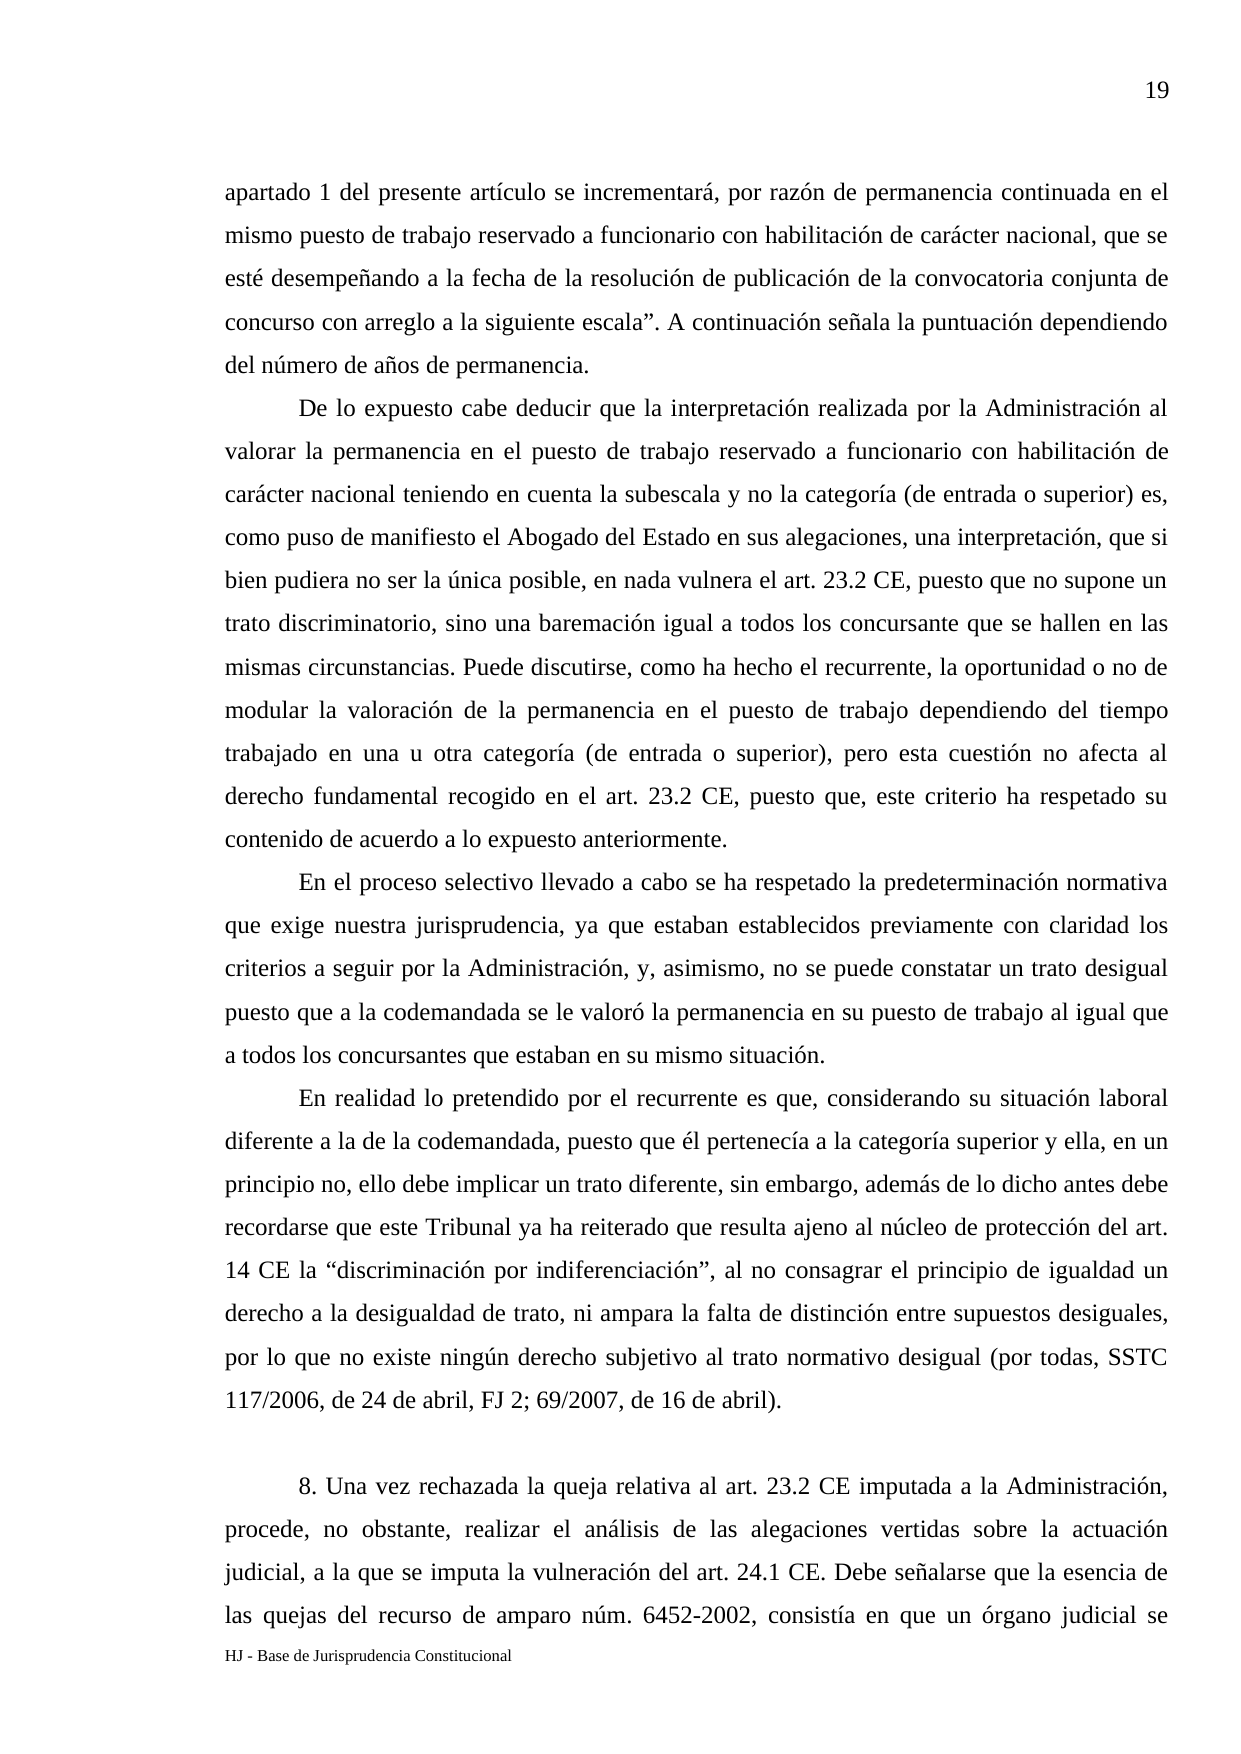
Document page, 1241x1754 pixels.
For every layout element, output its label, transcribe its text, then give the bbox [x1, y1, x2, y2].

text En realidad lo pretendido por el recurrente es que, considerando su situación laboral diferente a la de la codemandada, puesto que él pertenecía a la categoría superior y ella, en un principio no, ello debe implicar un trato diferente, sin embargo, además de lo dicho antes debe recordarse que este Tribunal ya ha reiterado que resulta ajeno al núcleo de protección del art. 14 CE la “discriminación por indiferenciación”, al no consagrar el principio de igualdad un derecho a la desigualdad de trato, ni ampara la falta de distinción entre supuestos desiguales, por lo que no existe ningún derecho subjetivo al trato normativo desigual (por todas, SSTC 117/2006, de 24 de abril, FJ 2; 69/2007, de 16 de abril). [224, 1083, 1169, 1413]
text De lo expuesto cabe deducir que la interpretación realizada por la Administración al valorar la permanencia en el puesto de trabajo reservado a funcionario con habilitación de carácter nacional teniendo en cuenta la subescala y no la categoría (de entrada o superior) es, como puso de manifiesto el Abogado del Estado en sus alegaciones, una interpretación, que si bien pudiera no ser la única posible, en nada vulnera el art. 23.2 CE, puesto que no supone un trato discriminatorio, sino una baremación igual a todos los concursante que se hallen en las mismas circunstancias. Puede discutirse, como ha hecho el recurrente, la oportunidad o no de modular la valoración de la permanencia en el puesto de trabajo dependiendo del tiempo trabajado en una u otra categoría (de entrada o superior), pero esta cuestión no afecta al derecho fundamental recogido en el art. 23.2 CE, puesto que, este criterio ha respetado su contenido de acuerdo a lo expuesto anteriormente. [224, 393, 1169, 853]
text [224, 1471, 1169, 1629]
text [224, 177, 1169, 378]
text En el proceso selectivo llevado a cabo se ha respetado la predeterminación normativa que exige nuestra jurisprudencia, ya que estaban establecidos previamente con claridad los criterios a seguir por la Administración, y, asimismo, no se puede constatar un trato desigual puesto que a la codemandada se le valoró la permanencia en su puesto de trabajo al igual que a todos los concursantes que estaban en su mismo situación. [224, 867, 1169, 1068]
